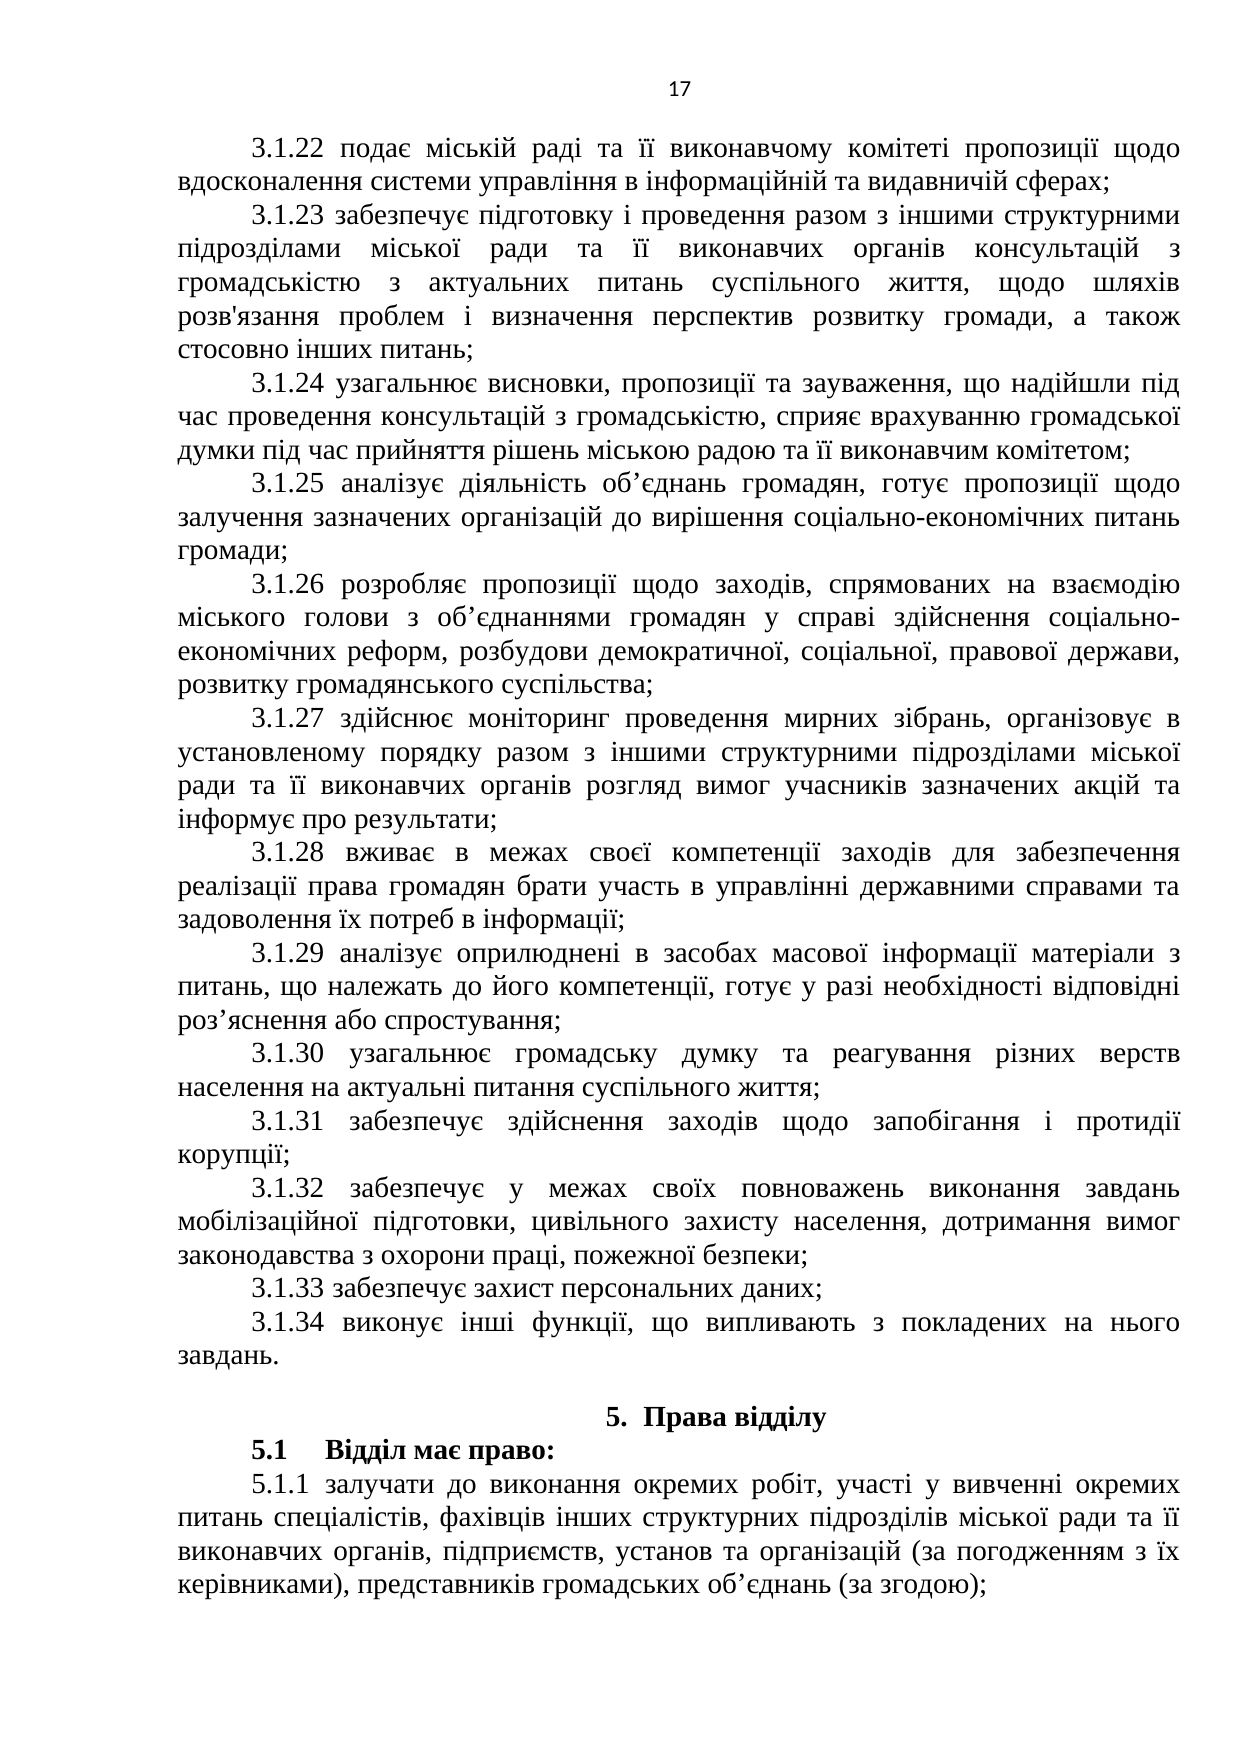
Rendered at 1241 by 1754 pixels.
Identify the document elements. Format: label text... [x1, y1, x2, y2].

list забезпечує підготовку і проведення разом з іншими структурними підрозділами міської ради та її виконавчих органів консультацій з громадськістю з актуальних питань суспільного життя, щодо шляхів розв'язання проблем і визначення перспектив розвитку громади, а також стосовно інших питань; [177, 197, 1181, 365]
list вживає в межах своєї компетенції заходів для забезпечення реалізації права громадян брати участь в управлінні державними справами та задоволення їх потреб в інформації; [177, 834, 1181, 935]
list забезпечує у межах своїх повноважень виконання завдань мобілізаційної підготовки, цивільного захисту населення, дотримання вимог законодавства з охорони праці, пожежної безпеки; [177, 1170, 1181, 1270]
list забезпечує здійснення заходів щодо запобігання і протидії корупції; [177, 1103, 1181, 1170]
list здійснює моніторинг проведення мирних зібрань, організовує в установленому порядку разом з іншими структурними підрозділами міської ради та її виконавчих органів розгляд вимог учасників зазначених акцій та інформує про результати; [177, 700, 1181, 834]
list забезпечує захист персональних даних; [177, 1270, 1181, 1304]
list розробляє пропозиції щодо заходів, спрямованих на взаємодію міського голови з об’єднаннями громадян у справі здійснення соціально-економічних реформ, розбудови демократичної, соціальної, правової держави, розвитку громадянського суспільства; [177, 566, 1181, 700]
list аналізує діяльність об’єднань громадян, готує пропозиції щодо залучення зазначених організацій до вирішення соціально-економічних питань громади; [177, 465, 1181, 566]
list Відділ має право: [177, 1432, 1181, 1466]
list узагальнює висновки, пропозиції та зауваження, що надійшли під час проведення консультацій з громадськістю, сприяє врахуванню громадської думки під час прийняття рішень міською радою та її виконавчим комітетом; [177, 365, 1181, 465]
list аналізує оприлюднені в засобах масової інформації матеріали з питань, що належать до його компетенції, готує у разі необхідності відповідні роз’яснення або спростування; [177, 935, 1181, 1036]
list Права відділу [251, 1399, 1181, 1432]
list подає міській раді та її виконавчому комітеті пропозиції щодо вдосконалення системи управління в інформаційній та видавничій сферах; [177, 130, 1181, 197]
list виконує інші функції, що випливають з покладених на нього завдань. [177, 1304, 1181, 1399]
list залучати до виконання окремих робіт, участі у вивченні окремих питань спеціалістів, фахівців інших структурних підрозділів міської ради та її виконавчих органів, підприємств, установ та організацій (за погодженням з їх керівниками), представників громадських об’єднань (за згодою); [177, 1466, 1181, 1600]
list узагальнює громадську думку та реагування різних верств населення на актуальні питання суспільного життя; [177, 1036, 1181, 1103]
